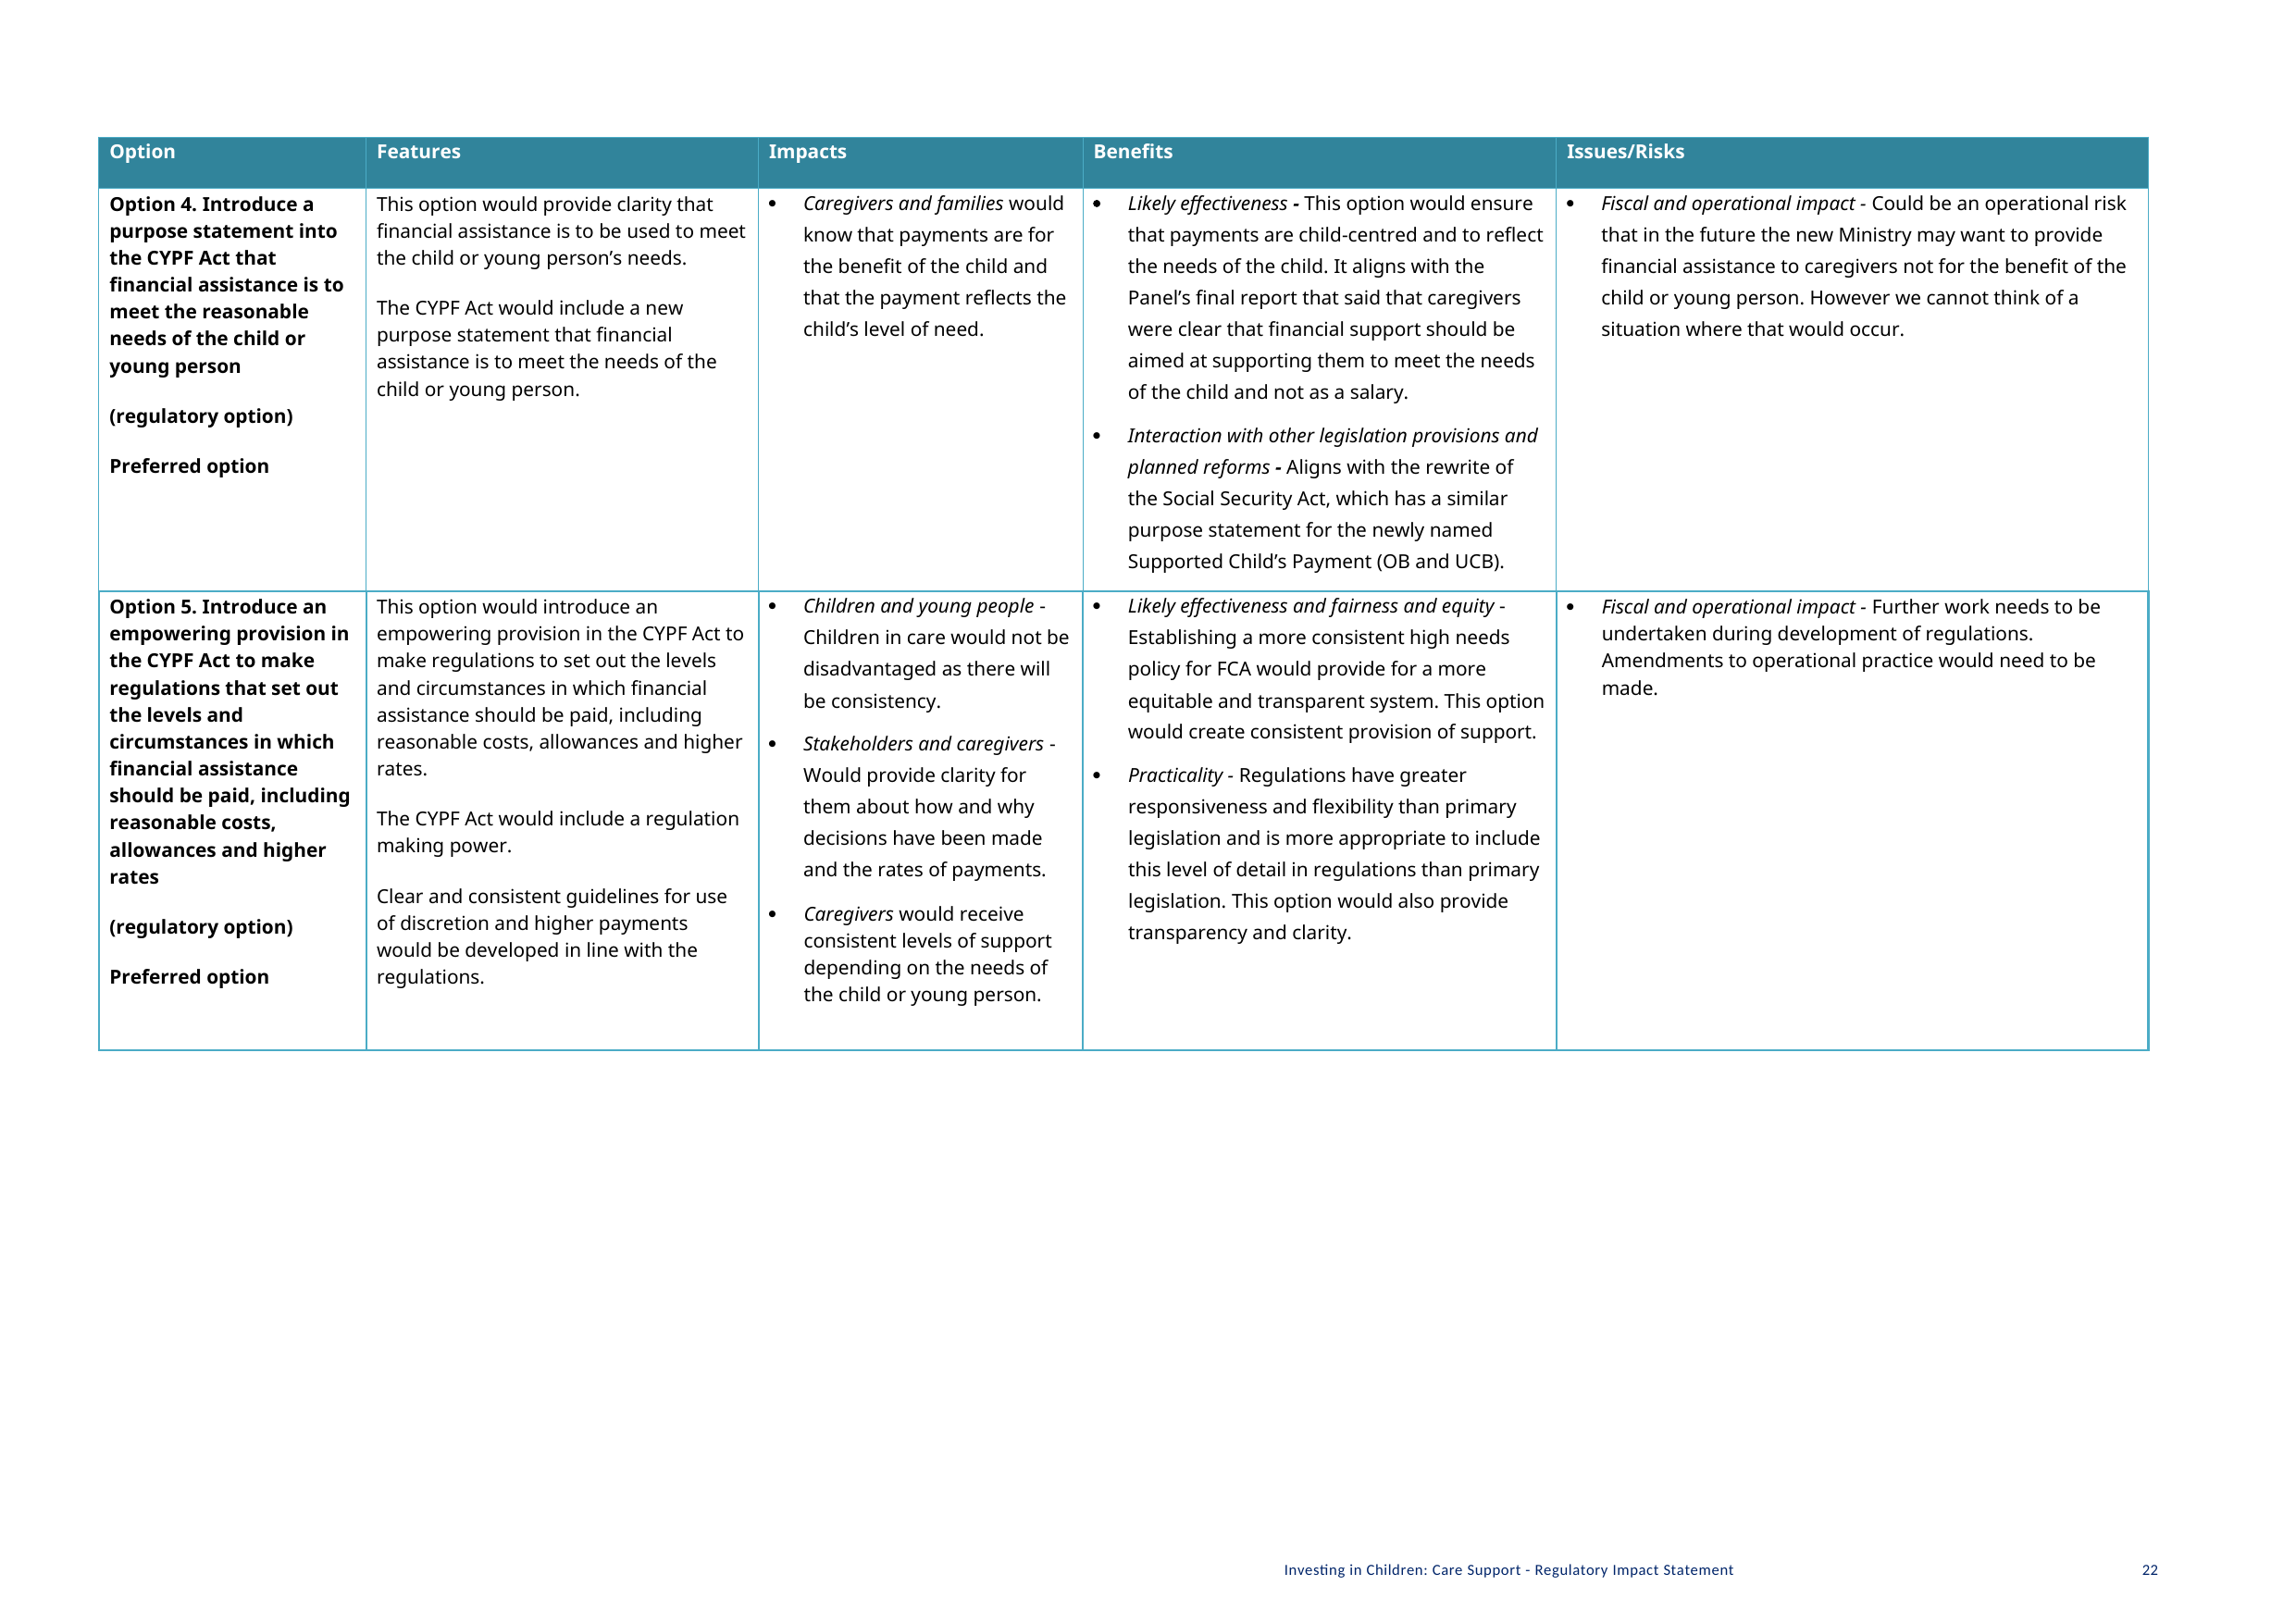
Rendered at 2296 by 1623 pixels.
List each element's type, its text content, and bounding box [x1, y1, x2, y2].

table_cell Likely effectiveness - This option would ensure that payments are child-centred and to reflect the needs of the child. It aligns with the Panel’s final report that said that caregivers were clear that financial support should be aimed at supporting them to meet the needs of the child and not as a salary. Interaction with other legislation provisions and planned reforms - Aligns with the rewrite of the Social Security Act, which has a similar purpose statement for the newly named Supported Child’s Payment (OB and UCB). [1084, 189, 1556, 590]
table_cell Children and young people - Children in care would not be disadvantaged as there will be consistency. Stakeholders and caregivers - Would provide clarity for them about how and why decisions have been made and the rates of payments. Caregivers would receive consistent levels of support depending on the needs of the child or young person. [760, 592, 1082, 1049]
table_cell Caregivers and families would know that payments are for the benefit of the child and that the payment reflects the child’s level of need. [759, 189, 1083, 590]
table_header Benefits [1084, 138, 1556, 188]
table_cell This option would introduce an empowering provision in the CYPF Act to make regulations to set out the levels and circumstances in which financial assistance should be paid, including reasonable costs, allowances and higher rates. The CYPF Act would include a regulation making power. Clear and consistent guidelines for use of discretion and higher payments would be developed in line with the regulations. [367, 592, 758, 1049]
table_cell Option 5. Introduce an empowering provision in the CYPF Act to make regulations that set out the levels and circumstances in which financial assistance should be paid, including reasonable costs, allowances and higher rates (regulatory option) Preferred option [100, 592, 366, 1049]
table_header Issues/Risks [1557, 138, 2148, 188]
table_header Option [99, 138, 366, 188]
table_cell Option 4. Introduce a purpose statement into the CYPF Act that financial assistance is to meet the reasonable needs of the child or young person (regulatory option) Preferred option [99, 189, 366, 590]
table_cell Likely effectiveness and fairness and equity - Establishing a more consistent high needs policy for FCA would provide for a more equitable and transparent system. This option would create consistent provision of support. Practicality - Regulations have greater responsiveness and flexibility than primary legislation and is more appropriate to include this level of detail in regulations than primary legislation. This option would also provide transparency and clarity. [1084, 592, 1556, 1049]
table_cell This option would provide clarity that financial assistance is to be used to meet the child or young person’s needs. The CYPF Act would include a new purpose statement that financial assistance is to meet the needs of the child or young person. [366, 189, 758, 590]
table_cell Fiscal and operational impact - Further work needs to be undertaken during development of regulations. Amendments to operational practice would need to be made. [1558, 592, 2147, 1049]
table_header Impacts [759, 138, 1083, 188]
table_header Features [366, 138, 758, 188]
table_cell Fiscal and operational impact - Could be an operational risk that in the future the new Ministry may want to provide financial assistance to caregivers not for the benefit of the child or young person. However we cannot think of a situation where that would occur. [1557, 189, 2148, 590]
